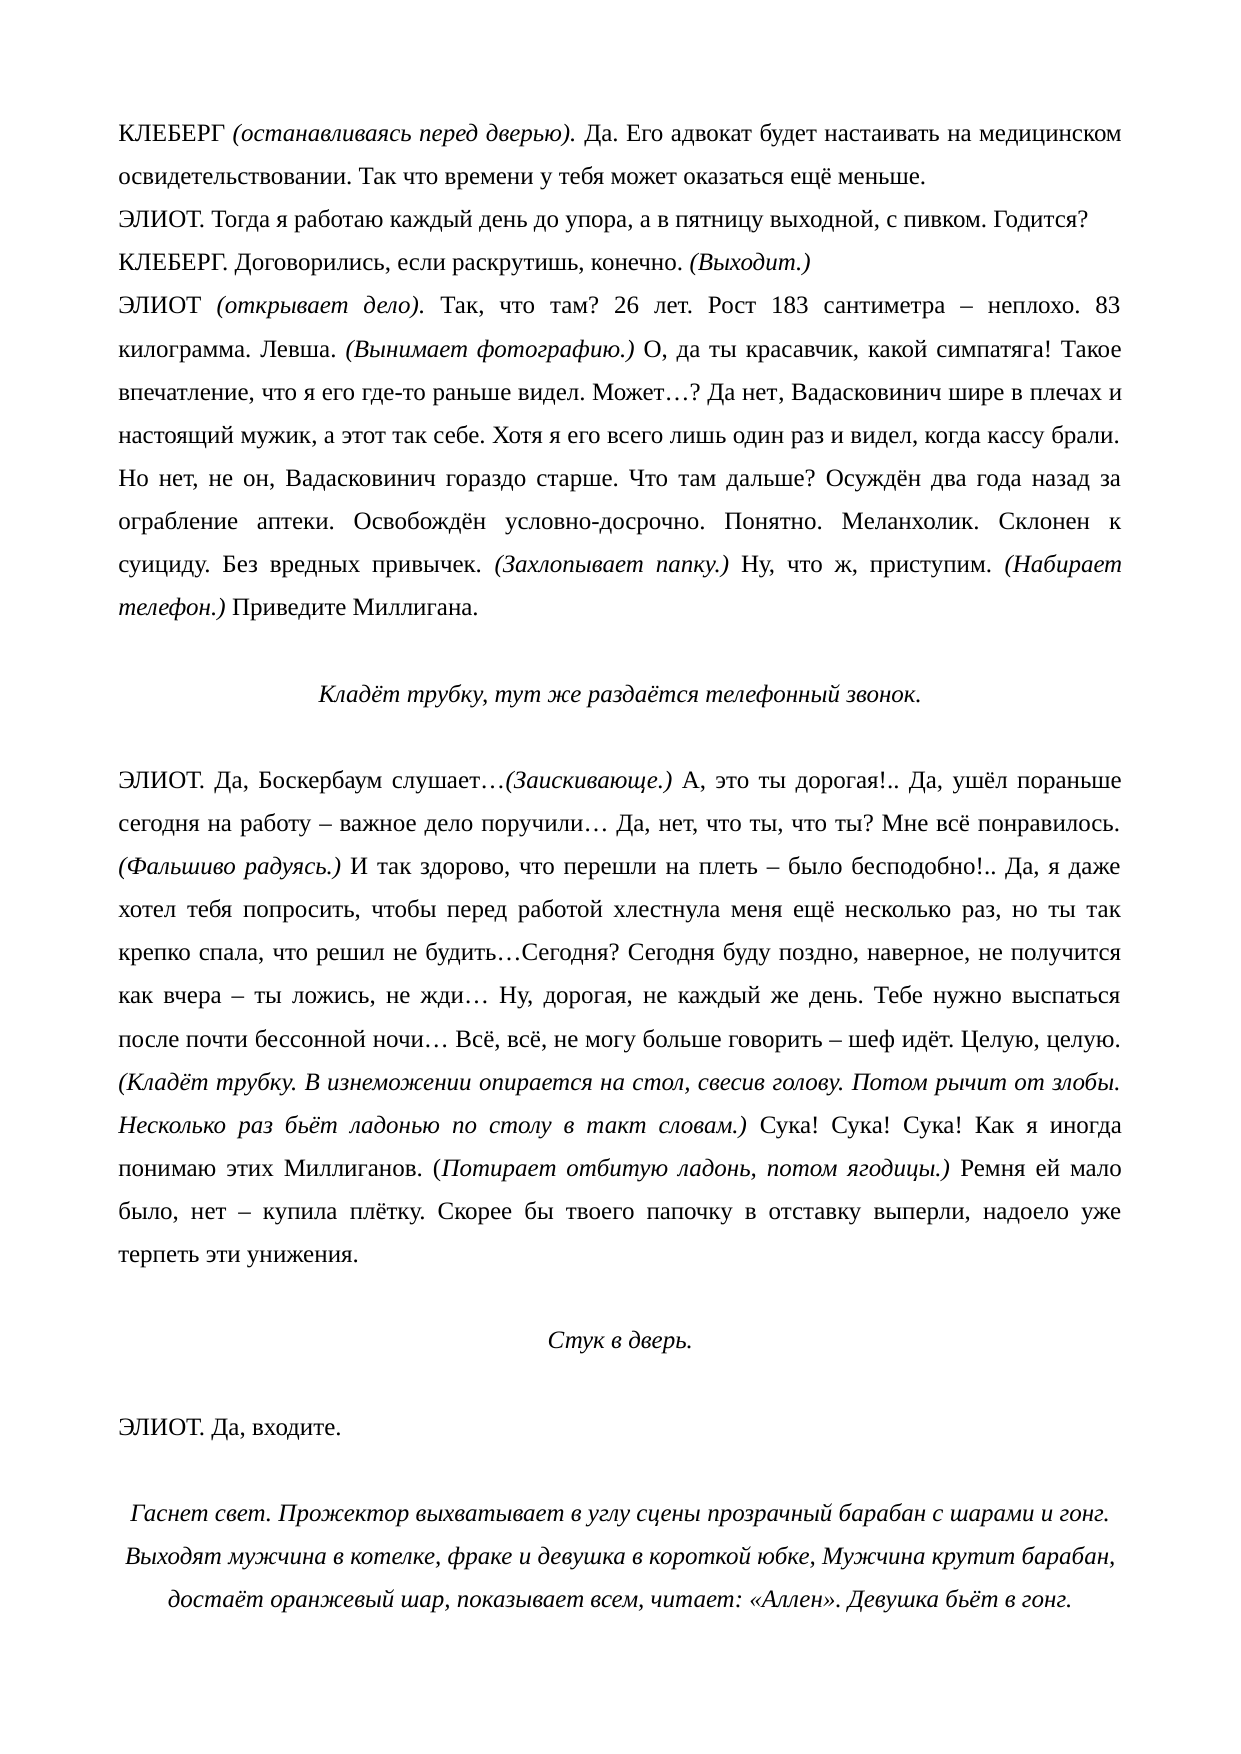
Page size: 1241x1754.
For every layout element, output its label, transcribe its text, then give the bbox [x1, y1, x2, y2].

text Стук в дверь. [118, 1326, 1122, 1354]
text КЛЕБЕРГ. Договорились, если раскрутишь, конечно. (Выходит.) [118, 247, 1122, 276]
text КЛЕБЕРГ (останавливаясь перед дверью). Да. Его адвокат будет настаивать на медицинском освидетельствовании. Так что времени у тебя может оказаться ещё меньше. [118, 118, 1122, 190]
text ЭЛИОТ. Да, Боскербаум слушает…(Заискивающе.) А, это ты дорогая!.. Да, ушёл пораньше сегодня на работу – важное дело поручили… Да, нет, что ты, что ты? Мне всё понравилось. (Фальшиво радуясь.) И так здорово, что перешли на плеть – было бесподобно!.. Да, я даже хотел тебя попросить, чтобы перед работой хлестнула меня ещё несколько раз, но ты так крепко спала, что решил не будить…Сегодня? Сегодня буду поздно, наверное, не получится как вчера – ты ложись, не жди… Ну, дорогая, не каждый же день. Тебе нужно выспаться после почти бессонной ночи… Всё, всё, не могу больше говорить – шеф идёт. Целую, целую. (Кладёт трубку. В изнеможении опирается на стол, свесив голову. Потом рычит от злобы. Несколько раз бьёт ладонью по столу в такт словам.) Сука! Сука! Сука! Как я иногда понимаю этих Миллиганов. (Потирает отбитую ладонь, потом ягодицы.) Ремня ей мало было, нет – купила плётку. Скорее бы твоего папочку в отставку выперли, надоело уже терпеть эти унижения. [118, 765, 1122, 1268]
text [118, 1498, 1122, 1613]
text ЭЛИОТ. Да, входите. [118, 1412, 1122, 1441]
text ЭЛИОТ. Тогда я работаю каждый день до упора, а в пятницу выходной, с пивком. Годится? [118, 204, 1122, 233]
text Кладёт трубку, тут же раздаётся телефонный звонок. [118, 679, 1122, 707]
text ЭЛИОТ (открывает дело). Так, что там? 26 лет. Рост 183 сантиметра – неплохо. 83 килограмма. Левша. (Вынимает фотографию.) О, да ты красавчик, какой симпатяга! Такое впечатление, что я его где-то раньше видел. Может…? Да нет, Вадасковинич шире в плечах и настоящий мужик, а этот так себе. Хотя я его всего лишь один раз и видел, когда кассу брали. Но нет, не он, Вадасковинич гораздо старше. Что там дальше? Осуждён два года назад за ограбление аптеки. Освобождён условно-досрочно. Понятно. Меланхолик. Склонен к суициду. Без вредных привычек. (Захлопывает папку.) Ну, что ж, приступим. (Набирает телефон.) Приведите Миллигана. [118, 291, 1122, 621]
